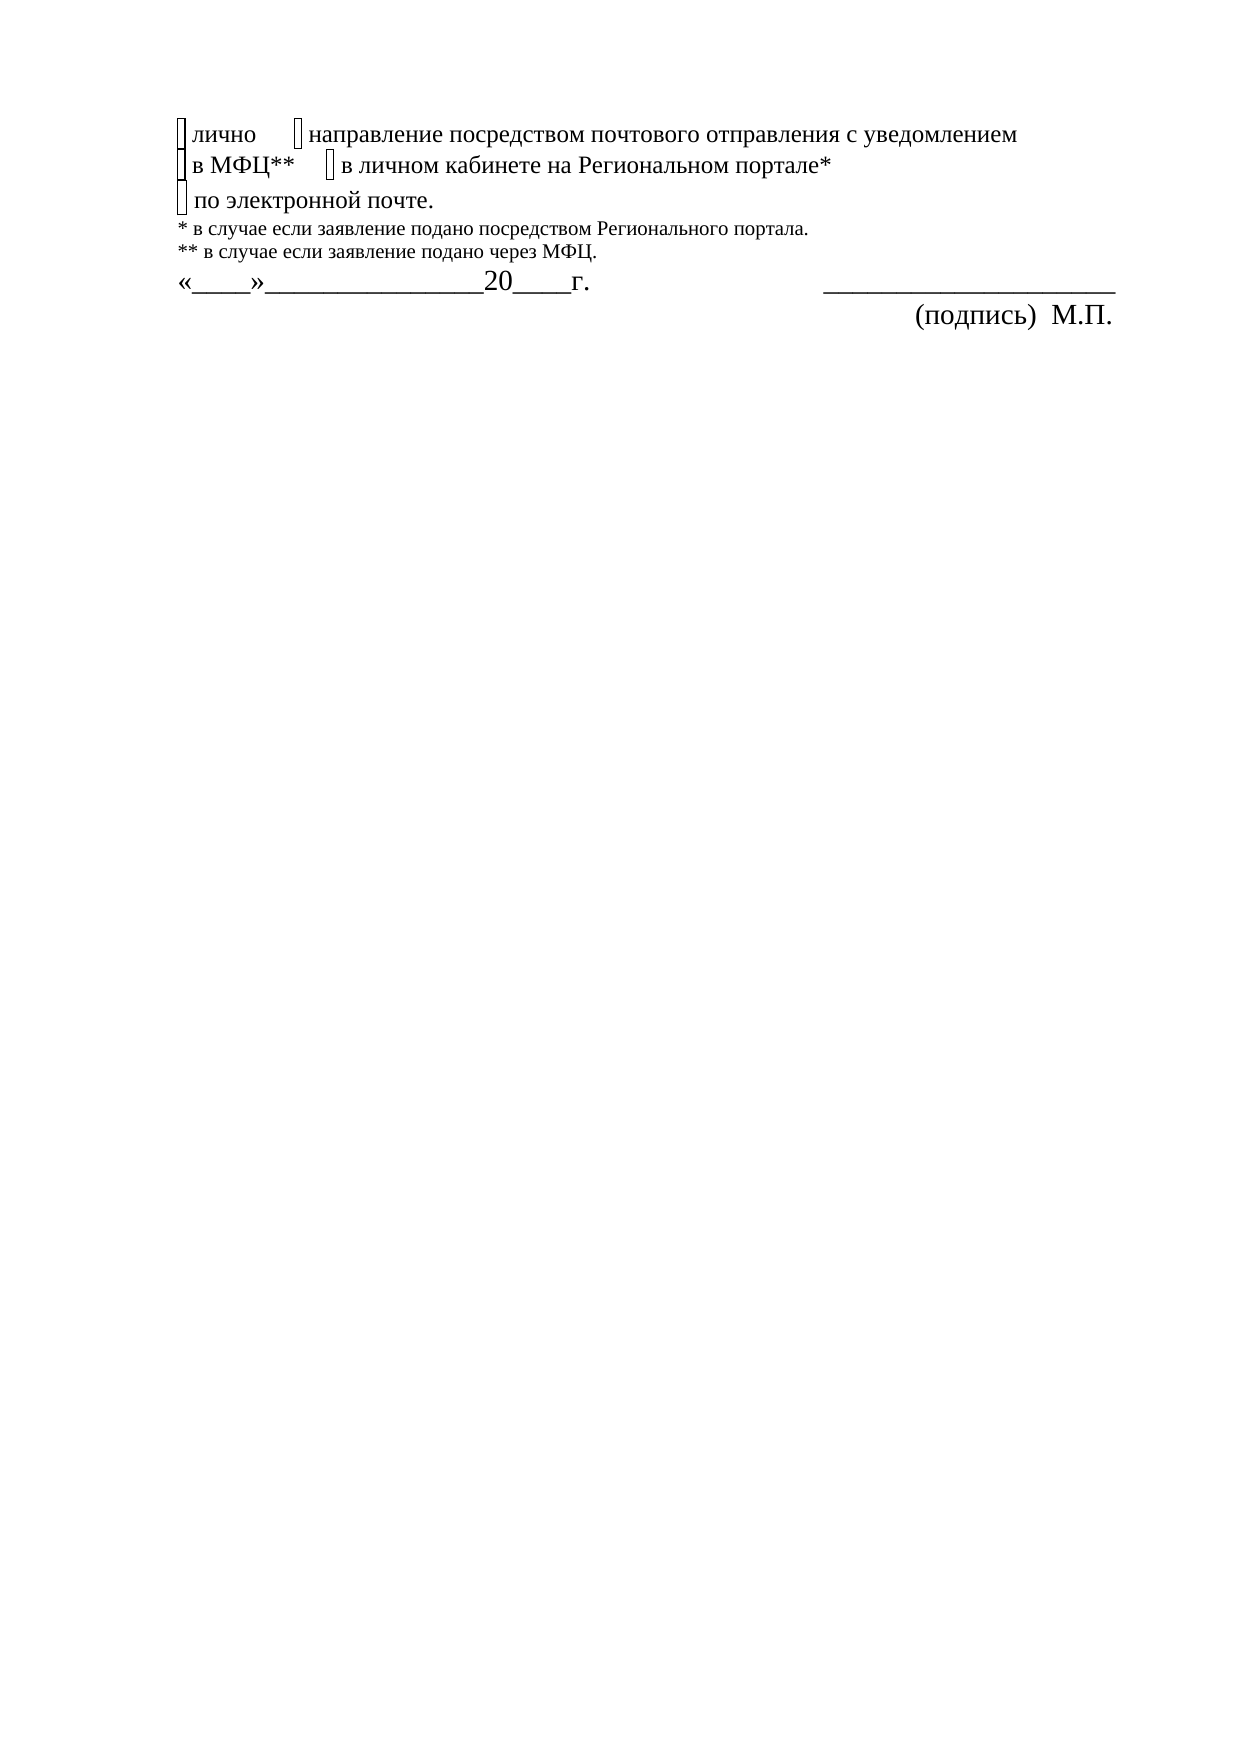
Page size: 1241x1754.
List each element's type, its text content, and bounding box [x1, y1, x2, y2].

text ⁯ лично ⁯ направление посредством почтового отправления с уведомлением [302, 118, 1152, 149]
text (подпись) М.П. [177, 297, 1152, 331]
text * в случае если заявление подано посредством Регионального портала. [177, 215, 1152, 239]
text ⁯ в МФЦ** ⁯ в личном кабинете на Региональном портале* [334, 149, 1152, 180]
text ⁯ по электронной почте. [187, 180, 1152, 215]
text «____»_______________20____г. ____________________ [177, 263, 1152, 297]
text ⁯ в МФЦ** ⁯ в личном кабинете на Региональном портале* [186, 149, 326, 180]
text ** в случае если заявление подано через МФЦ. [177, 239, 1152, 263]
